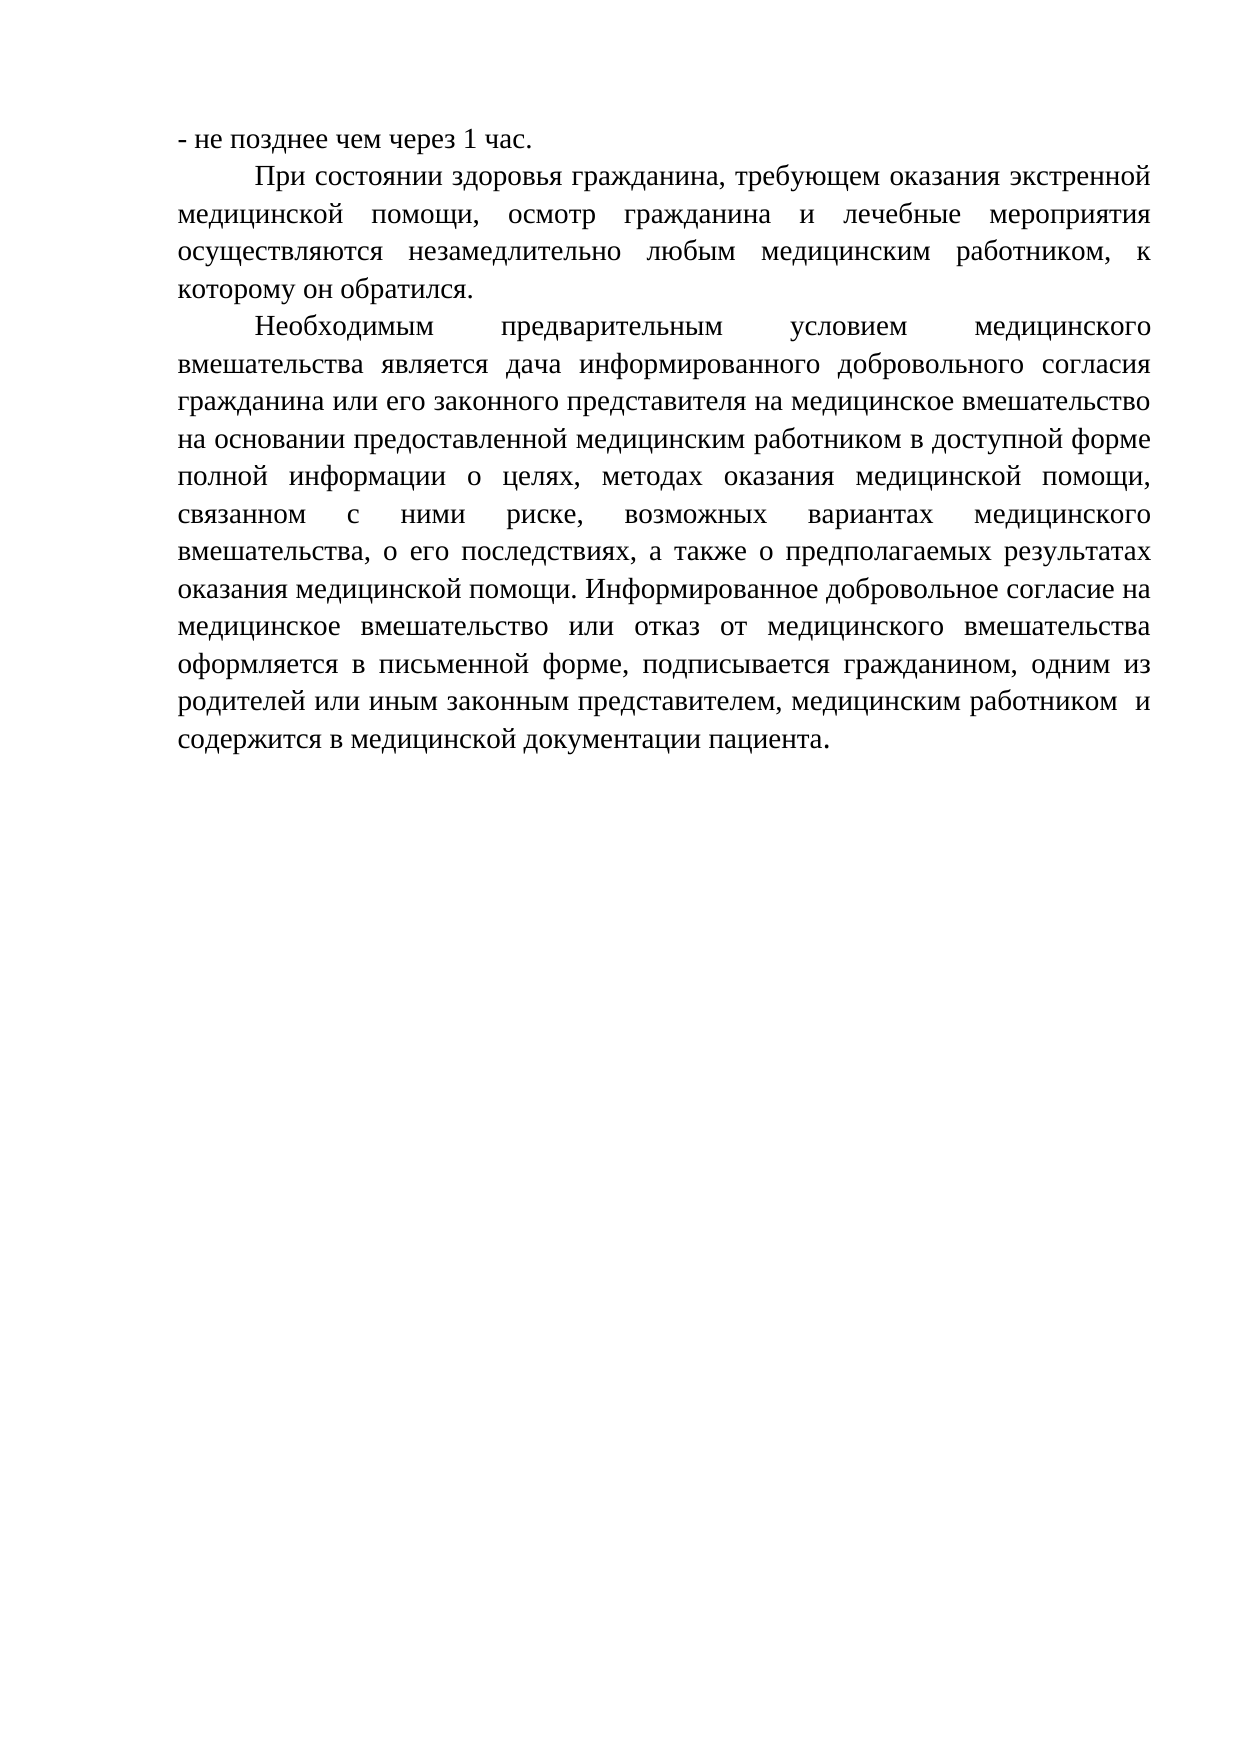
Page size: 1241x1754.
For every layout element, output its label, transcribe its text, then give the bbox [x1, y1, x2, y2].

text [177, 118, 1152, 156]
text При состоянии здоровья гражданина, требующем оказания экстренной медицинской помощи, осмотр гражданина и лечебные мероприятия осуществляются незамедлительно любым медицинским работником, к которому он обратился. [177, 156, 1152, 306]
text Необходимым предварительным условием медицинского вмешательства является дача информированного добровольного согласия гражданина или его законного представителя на медицинское вмешательство на основании предоставленной медицинским работником в доступной форме полной информации о целях, методах оказания медицинской помощи, связанном с ними риске, возможных вариантах медицинского вмешательства, о его последствиях, а также о предполагаемых результатах оказания медицинской помощи. Информированное добровольное согласие на медицинское вмешательство или отказ от медицинского вмешательства оформляется в письменной форме, подписывается гражданином, одним из родителей или иным законным представителем, медицинским работником и содержится в медицинской документации пациента. [177, 306, 1152, 756]
